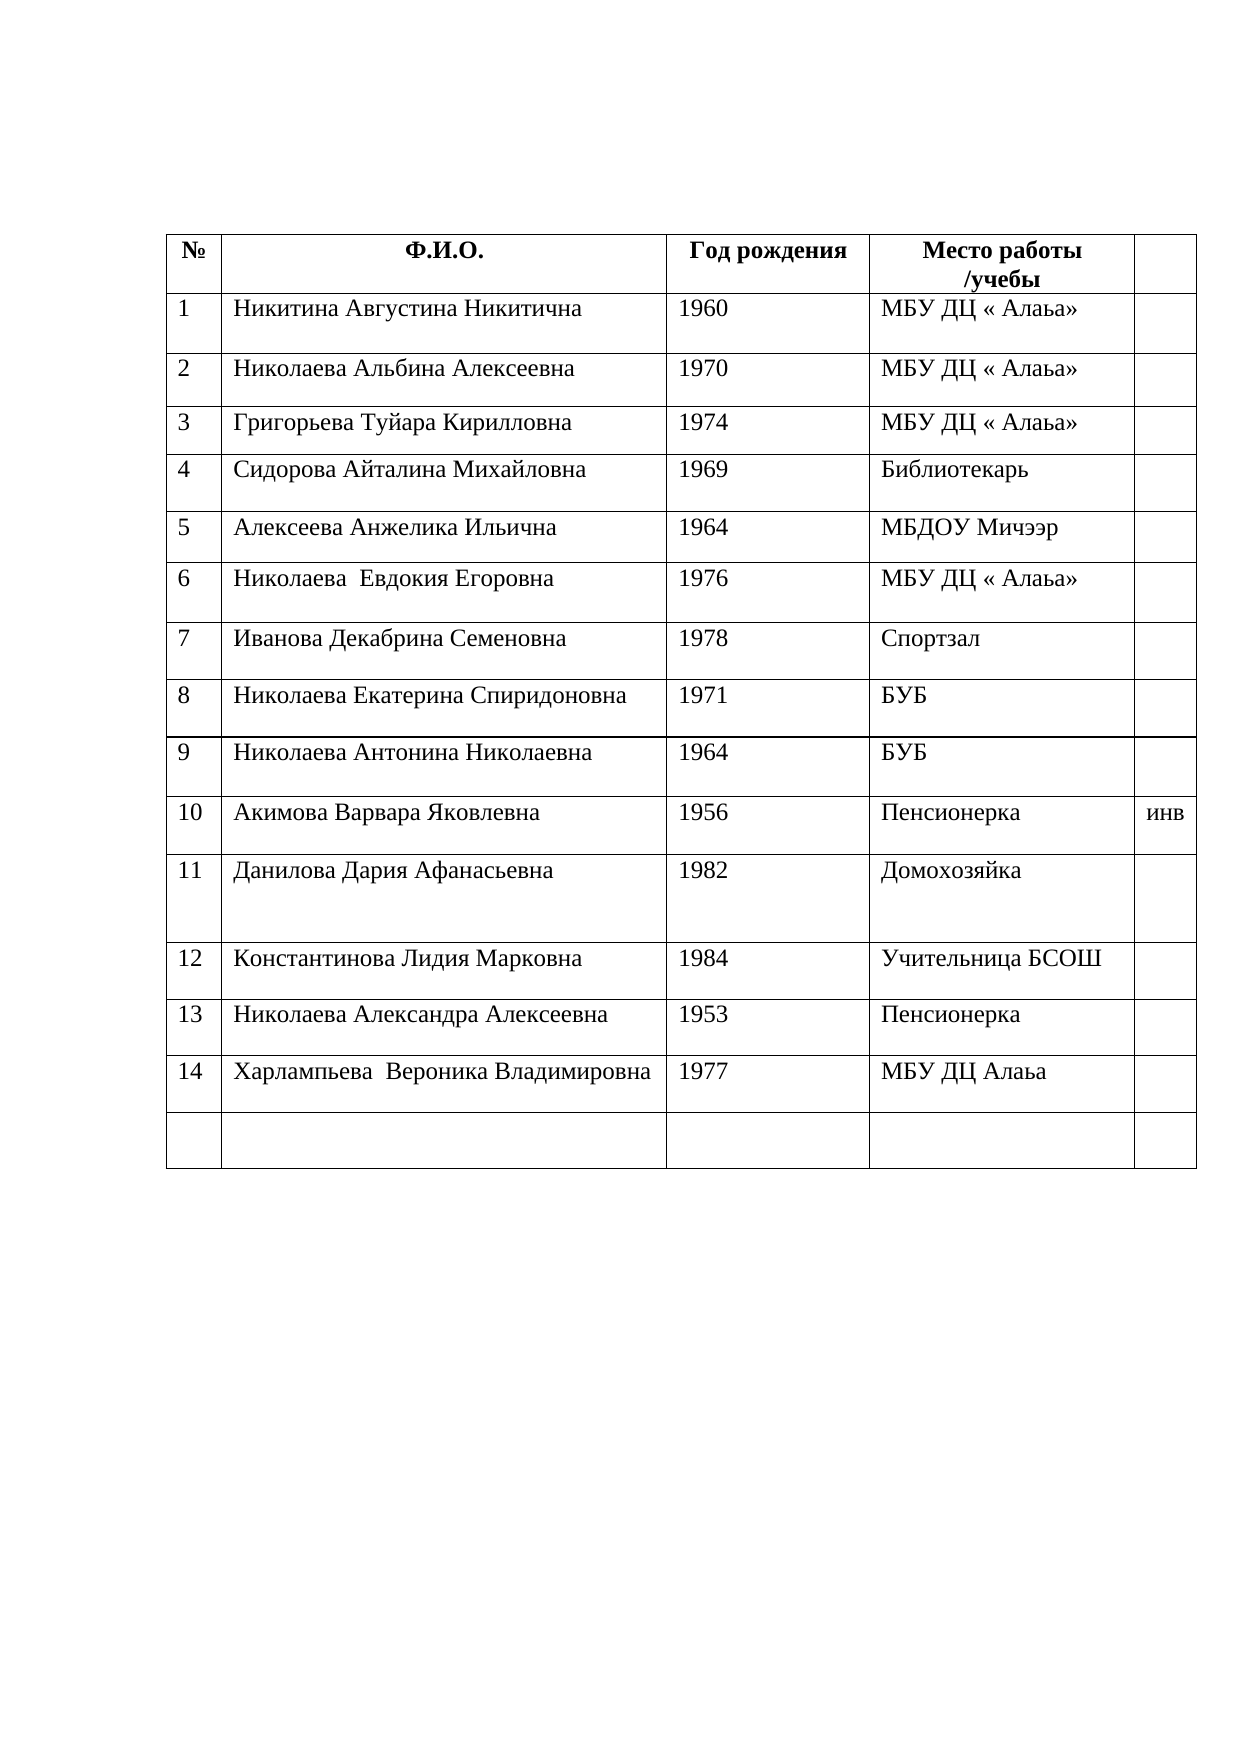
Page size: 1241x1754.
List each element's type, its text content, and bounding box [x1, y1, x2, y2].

table_cell [667, 1113, 869, 1168]
table_cell Николаева Альбина Алексеевна [222, 354, 666, 406]
table_cell [1135, 354, 1196, 406]
table_cell [1135, 738, 1196, 796]
table_cell [1135, 563, 1196, 622]
table_cell 1974 [667, 407, 869, 453]
table_cell [167, 1113, 221, 1168]
table_cell Данилова Дария Афанасьевна [222, 855, 666, 942]
table_cell 7 [167, 623, 221, 679]
table_cell 8 [167, 680, 221, 736]
table_cell Николаева Александра Алексеевна [222, 1000, 666, 1055]
table_cell 1953 [667, 1000, 869, 1055]
table_cell 3 [167, 407, 221, 453]
table_header № [167, 235, 221, 292]
table_cell Учительница БСОШ [870, 943, 1134, 998]
table_cell [1135, 294, 1196, 352]
table_cell 14 [167, 1056, 221, 1112]
table_cell 12 [167, 943, 221, 998]
table_cell 10 [167, 797, 221, 854]
table_cell 1969 [667, 455, 869, 511]
table_cell МБДОУ Мичээр [870, 512, 1134, 562]
table_cell 4 [167, 455, 221, 511]
table_cell 13 [167, 1000, 221, 1055]
table_cell Акимова Варвара Яковлевна [222, 797, 666, 854]
table_cell [1135, 512, 1196, 562]
table_cell 9 [167, 738, 221, 796]
table_cell Домохозяйка [870, 855, 1134, 942]
table_header Ф.И.О. [222, 235, 666, 292]
table_cell [1135, 1113, 1196, 1168]
table_cell 1964 [667, 512, 869, 562]
table_cell Григорьева Туйара Кирилловна [222, 407, 666, 453]
table_cell 1978 [667, 623, 869, 679]
table_cell 1984 [667, 943, 869, 998]
table_cell 11 [167, 855, 221, 942]
table_cell [1135, 1000, 1196, 1055]
table_cell МБУ ДЦ « Алаьа» [870, 407, 1134, 453]
table_cell [1135, 623, 1196, 679]
table_cell БУБ [870, 738, 1134, 796]
table_cell [1135, 855, 1196, 942]
table_cell Сидорова Айталина Михайловна [222, 455, 666, 511]
table_cell 1970 [667, 354, 869, 406]
table_cell Харлампьева Вероника Владимировна [222, 1056, 666, 1112]
table_cell Николаева Евдокия Егоровна [222, 563, 666, 622]
table_cell 6 [167, 563, 221, 622]
table_cell Николаева Екатерина Спиридоновна [222, 680, 666, 736]
table_cell Спортзал [870, 623, 1134, 679]
table_cell 1976 [667, 563, 869, 622]
table_cell МБУ ДЦ « Алаьа» [870, 354, 1134, 406]
table_cell [1135, 1056, 1196, 1112]
table_cell Пенсионерка [870, 797, 1134, 854]
table_cell Николаева Антонина Николаевна [222, 738, 666, 796]
table_cell МБУ ДЦ « Алаьа» [870, 294, 1134, 352]
table_cell 1956 [667, 797, 869, 854]
table_cell [1135, 455, 1196, 511]
table_cell Алексеева Анжелика Ильична [222, 512, 666, 562]
table_cell МБУ ДЦ « Алаьа» [870, 563, 1134, 622]
table_cell [222, 1113, 666, 1168]
table_cell БУБ [870, 680, 1134, 736]
table_header Год рождения [667, 235, 869, 292]
table_cell 1971 [667, 680, 869, 736]
table_cell 2 [167, 354, 221, 406]
table_cell Библиотекарь [870, 455, 1134, 511]
table_cell инв [1135, 797, 1196, 854]
table_cell 1964 [667, 738, 869, 796]
table_cell Никитина Августина Никитична [222, 294, 666, 352]
table_cell Константинова Лидия Марковна [222, 943, 666, 998]
table_cell [1135, 943, 1196, 998]
table_cell [870, 1113, 1134, 1168]
table_cell 1960 [667, 294, 869, 352]
table_cell 1977 [667, 1056, 869, 1112]
table_cell Пенсионерка [870, 1000, 1134, 1055]
table_cell МБУ ДЦ Алаьа [870, 1056, 1134, 1112]
table_cell Иванова Декабрина Семеновна [222, 623, 666, 679]
table_cell 1982 [667, 855, 869, 942]
table_header [1135, 235, 1196, 292]
table_cell 1 [167, 294, 221, 352]
table_cell [1135, 407, 1196, 453]
table_cell 5 [167, 512, 221, 562]
table_cell [1135, 680, 1196, 736]
table_header Место работы /учебы [870, 235, 1134, 292]
